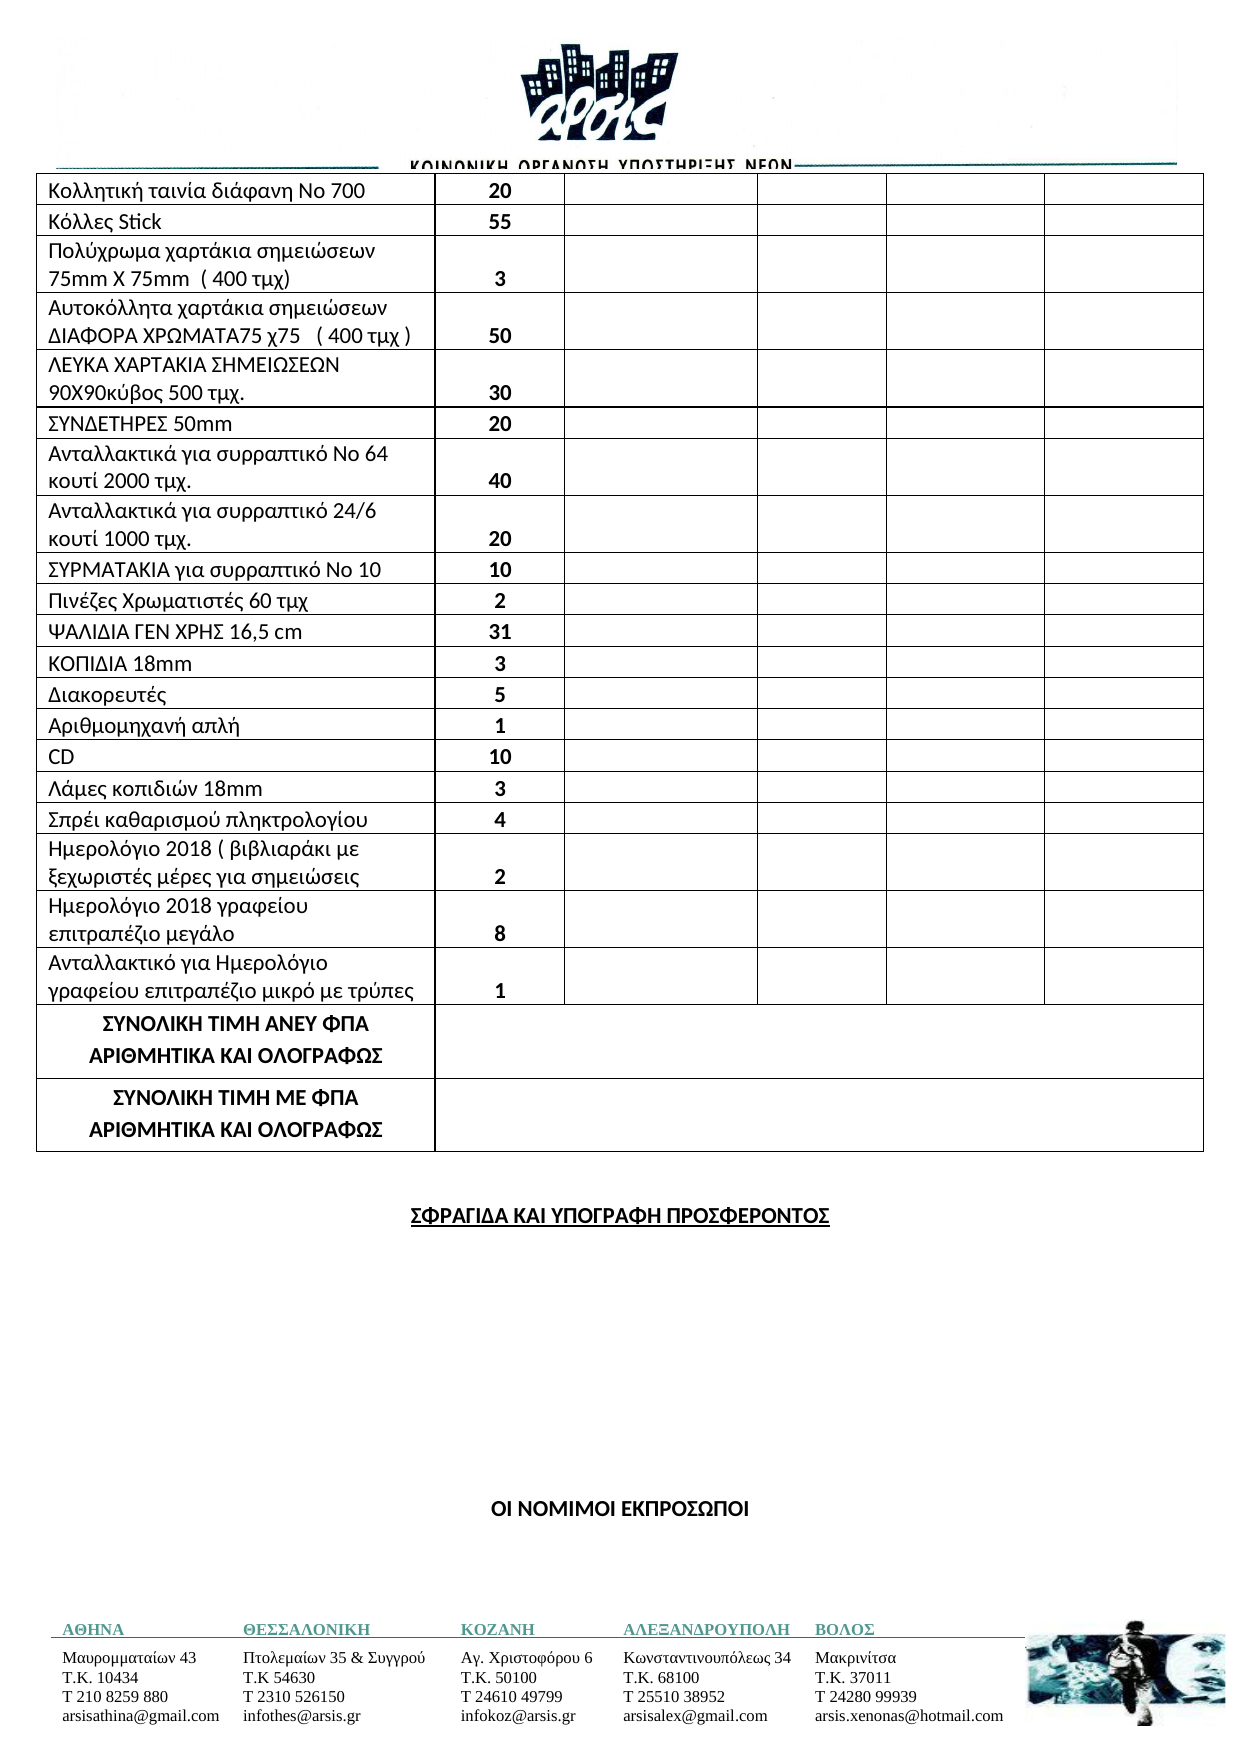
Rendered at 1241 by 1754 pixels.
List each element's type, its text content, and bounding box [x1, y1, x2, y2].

table_cell [1045, 439, 1203, 495]
table_cell ΣΥΝΟΛΙΚΗ ΤΙΜΗ ΑΝΕΥ ΦΠΑ ΑΡΙΘΜΗΤΙΚΑ ΚΑΙ ΟΛΟΓΡΑΦΩΣ [37, 1005, 434, 1078]
table_cell [565, 293, 757, 349]
table_cell [565, 584, 757, 614]
table_cell Ανταλλακτικό για Ημερολόγιο γραφείου επιτραπέζιο μικρό με τρύπες [37, 948, 434, 1004]
table_cell [758, 678, 886, 708]
table_cell [565, 803, 757, 833]
table_cell 3 [436, 236, 564, 292]
table_cell ΣΥΡΜΑΤΑΚΙΑ για συρραπτικό No 10 [37, 553, 434, 583]
table_cell [1045, 772, 1203, 802]
table_cell [758, 647, 886, 677]
table_cell [565, 891, 757, 947]
table_cell 3 [436, 772, 564, 802]
table_cell [887, 772, 1044, 802]
table_cell [565, 647, 757, 677]
table_cell ΣΥΝΔΕΤΗΡΕΣ 50mm [37, 408, 434, 438]
table_cell 40 [436, 439, 564, 495]
table_cell Κολλητική ταινία διάφανη Νο 700 [37, 174, 434, 204]
table_cell [887, 678, 1044, 708]
table_cell [887, 803, 1044, 833]
table_cell [1045, 803, 1203, 833]
table_cell [887, 553, 1044, 583]
table_cell Ημερολόγιο 2018 ( βιβλιαράκι με ξεχωριστές μέρες για σημειώσεις [37, 834, 434, 890]
table_cell Αυτοκόλλητα χαρτάκια σημειώσεων ΔΙΆΦΟΡΑ ΧΡΏΜΑΤΑ75 χ75 ( 400 τμχ ) [37, 293, 434, 349]
picture [1025, 1619, 1226, 1726]
table_cell [1045, 236, 1203, 292]
table_cell CD [37, 740, 434, 771]
table_cell [1045, 553, 1203, 583]
table_cell 8 [436, 891, 564, 947]
table_cell [887, 205, 1044, 235]
table_cell [1045, 740, 1203, 771]
table_cell [565, 496, 757, 552]
table_cell [1045, 205, 1203, 235]
table_cell Αριθμομηχανή απλή [37, 709, 434, 739]
table_cell 5 [436, 678, 564, 708]
text ΣΦΡΑΓΙΔΑ ΚΑΙ ΥΠΟΓΡΑΦΗ ΠΡΟΣΦΕΡΟΝΤΟΣ [187, 1201, 1053, 1229]
table_cell Σπρέι καθαρισμού πληκτρολογίου [37, 803, 434, 833]
table_cell [1045, 496, 1203, 552]
table_cell [887, 647, 1044, 677]
table_cell [1045, 293, 1203, 349]
table_cell [1045, 350, 1203, 406]
table_cell [1045, 615, 1203, 646]
table_cell [887, 293, 1044, 349]
table_cell [565, 553, 757, 583]
table_cell 1 [436, 709, 564, 739]
text ΟΙ ΝΟΜΙΜΟΙ ΕΚΠΡΟΣΩΠΟΙ [187, 1494, 1053, 1522]
table_cell [758, 439, 886, 495]
table_cell [758, 584, 886, 614]
table_cell [758, 709, 886, 739]
table_cell [887, 891, 1044, 947]
table_cell [565, 678, 757, 708]
table_cell Ημερολόγιο 2018 γραφείου επιτραπέζιο μεγάλο [37, 891, 434, 947]
table_cell [758, 293, 886, 349]
table_cell [758, 408, 886, 438]
table_cell 20 [436, 408, 564, 438]
table_cell [887, 439, 1044, 495]
table_cell 2 [436, 584, 564, 614]
table_cell ΚΟΠΙΔΙΑ 18mm [37, 647, 434, 677]
table_cell 31 [436, 615, 564, 646]
table_cell [758, 740, 886, 771]
table_cell [1045, 678, 1203, 708]
table_cell [1045, 891, 1203, 947]
table_cell 20 [436, 174, 564, 204]
table_cell 10 [436, 553, 564, 583]
table_cell 10 [436, 740, 564, 771]
table_cell Πολύχρωμα χαρτάκια σημειώσεων 75mm X 75mm ( 400 τμχ) [37, 236, 434, 292]
table_cell [565, 236, 757, 292]
table_cell [565, 709, 757, 739]
table_cell [758, 834, 886, 890]
table_cell ΣΥΝΟΛΙΚΗ ΤΙΜΗ ΜΕ ΦΠΑ ΑΡΙΘΜΗΤΙΚΑ ΚΑΙ ΟΛΟΓΡΑΦΩΣ [37, 1079, 434, 1151]
table_cell 50 [436, 293, 564, 349]
table_cell [1045, 709, 1203, 739]
table_cell Ανταλλακτικά για συρραπτικό 24/6 κουτί 1000 τμχ. [37, 496, 434, 552]
table_cell [887, 948, 1044, 1004]
table_cell [758, 174, 886, 204]
table_cell [1045, 647, 1203, 677]
table_cell [758, 553, 886, 583]
table_cell 30 [436, 350, 564, 406]
table_cell 55 [436, 205, 564, 235]
table_cell Λάμες κοπιδιών 18mm [37, 772, 434, 802]
table_cell [1045, 584, 1203, 614]
table_cell [887, 174, 1044, 204]
table_cell [436, 1079, 1203, 1151]
table_cell [565, 174, 757, 204]
table_cell ΨΑΛΙΔΙΑ ΓΕΝ ΧΡΗΣ 16,5 cm [37, 615, 434, 646]
table_cell Κόλλες Stick [37, 205, 434, 235]
table_cell [436, 1005, 1203, 1078]
table_cell [565, 439, 757, 495]
table_cell [758, 772, 886, 802]
table_cell [887, 236, 1044, 292]
table_cell [565, 948, 757, 1004]
table_cell [565, 740, 757, 771]
table_cell [758, 350, 886, 406]
table_cell [1045, 408, 1203, 438]
table_cell [565, 408, 757, 438]
table_cell [758, 803, 886, 833]
table_cell [565, 350, 757, 406]
table_cell [565, 834, 757, 890]
table_cell 20 [436, 496, 564, 552]
table_cell [887, 740, 1044, 771]
table_cell [1045, 834, 1203, 890]
table_cell ΛΕΥΚΆ ΧΑΡΤΆΚΙΑ ΣΗΜΕΙΏΣΕΩΝ 90Χ90κύβος 500 τμχ. [37, 350, 434, 406]
table_cell [758, 891, 886, 947]
table_cell [887, 834, 1044, 890]
table_cell [887, 584, 1044, 614]
table_cell Πινέζες Χρωματιστές 60 τμχ [37, 584, 434, 614]
table_cell [565, 205, 757, 235]
table_cell [758, 948, 886, 1004]
table_cell [758, 496, 886, 552]
table_cell [758, 205, 886, 235]
table_cell [1045, 174, 1203, 204]
table_cell [758, 236, 886, 292]
table_cell 1 [436, 948, 564, 1004]
table_cell Διακορευτές [37, 678, 434, 708]
table_cell [887, 350, 1044, 406]
table_cell [887, 408, 1044, 438]
table_cell 2 [436, 834, 564, 890]
table_cell [887, 615, 1044, 646]
table_cell 4 [436, 803, 564, 833]
table_cell [758, 615, 886, 646]
table_cell Ανταλλακτικά για συρραπτικό Νο 64 κουτί 2000 τμχ. [37, 439, 434, 495]
table_cell [565, 772, 757, 802]
table_cell [565, 615, 757, 646]
table_cell [1045, 948, 1203, 1004]
table_cell [887, 709, 1044, 739]
table_cell 3 [436, 647, 564, 677]
table_cell [887, 496, 1044, 552]
